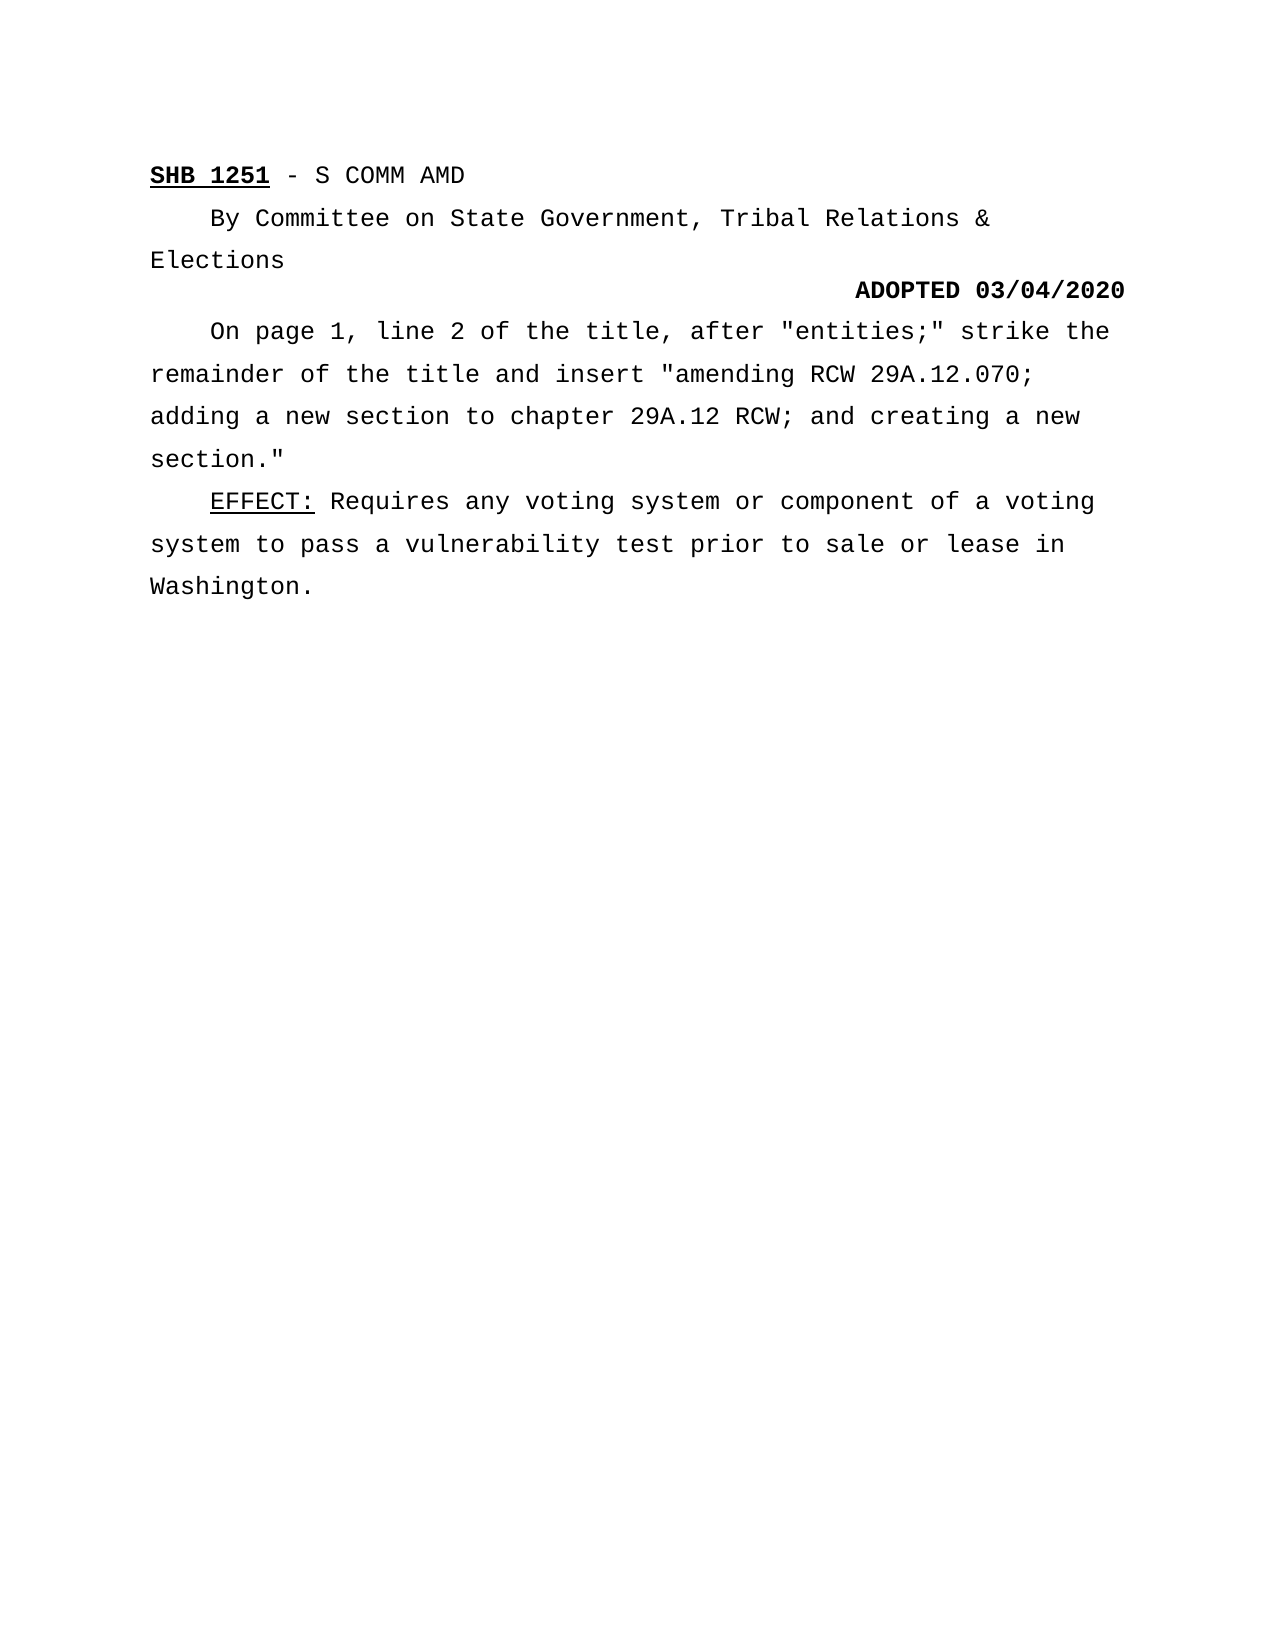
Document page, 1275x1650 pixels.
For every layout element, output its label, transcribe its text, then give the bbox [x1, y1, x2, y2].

text SHB 1251 - S COMM AMD [150, 150, 1125, 192]
text On page 1, line 2 of the title, after "entities;" strike the remainder of the title and insert "amending RCW 29A.12.070; adding a new section to chapter 29A.12 RCW; and creating a new section." [150, 306, 1125, 476]
text EFFECT: Requires any voting system or component of a voting system to pass a vulnerability test prior to sale or lease in Washington. [150, 476, 1125, 603]
text By Committee on State Government, Tribal Relations & Elections [150, 192, 1125, 277]
text ADOPTED 03/04/2020 [150, 277, 1125, 306]
